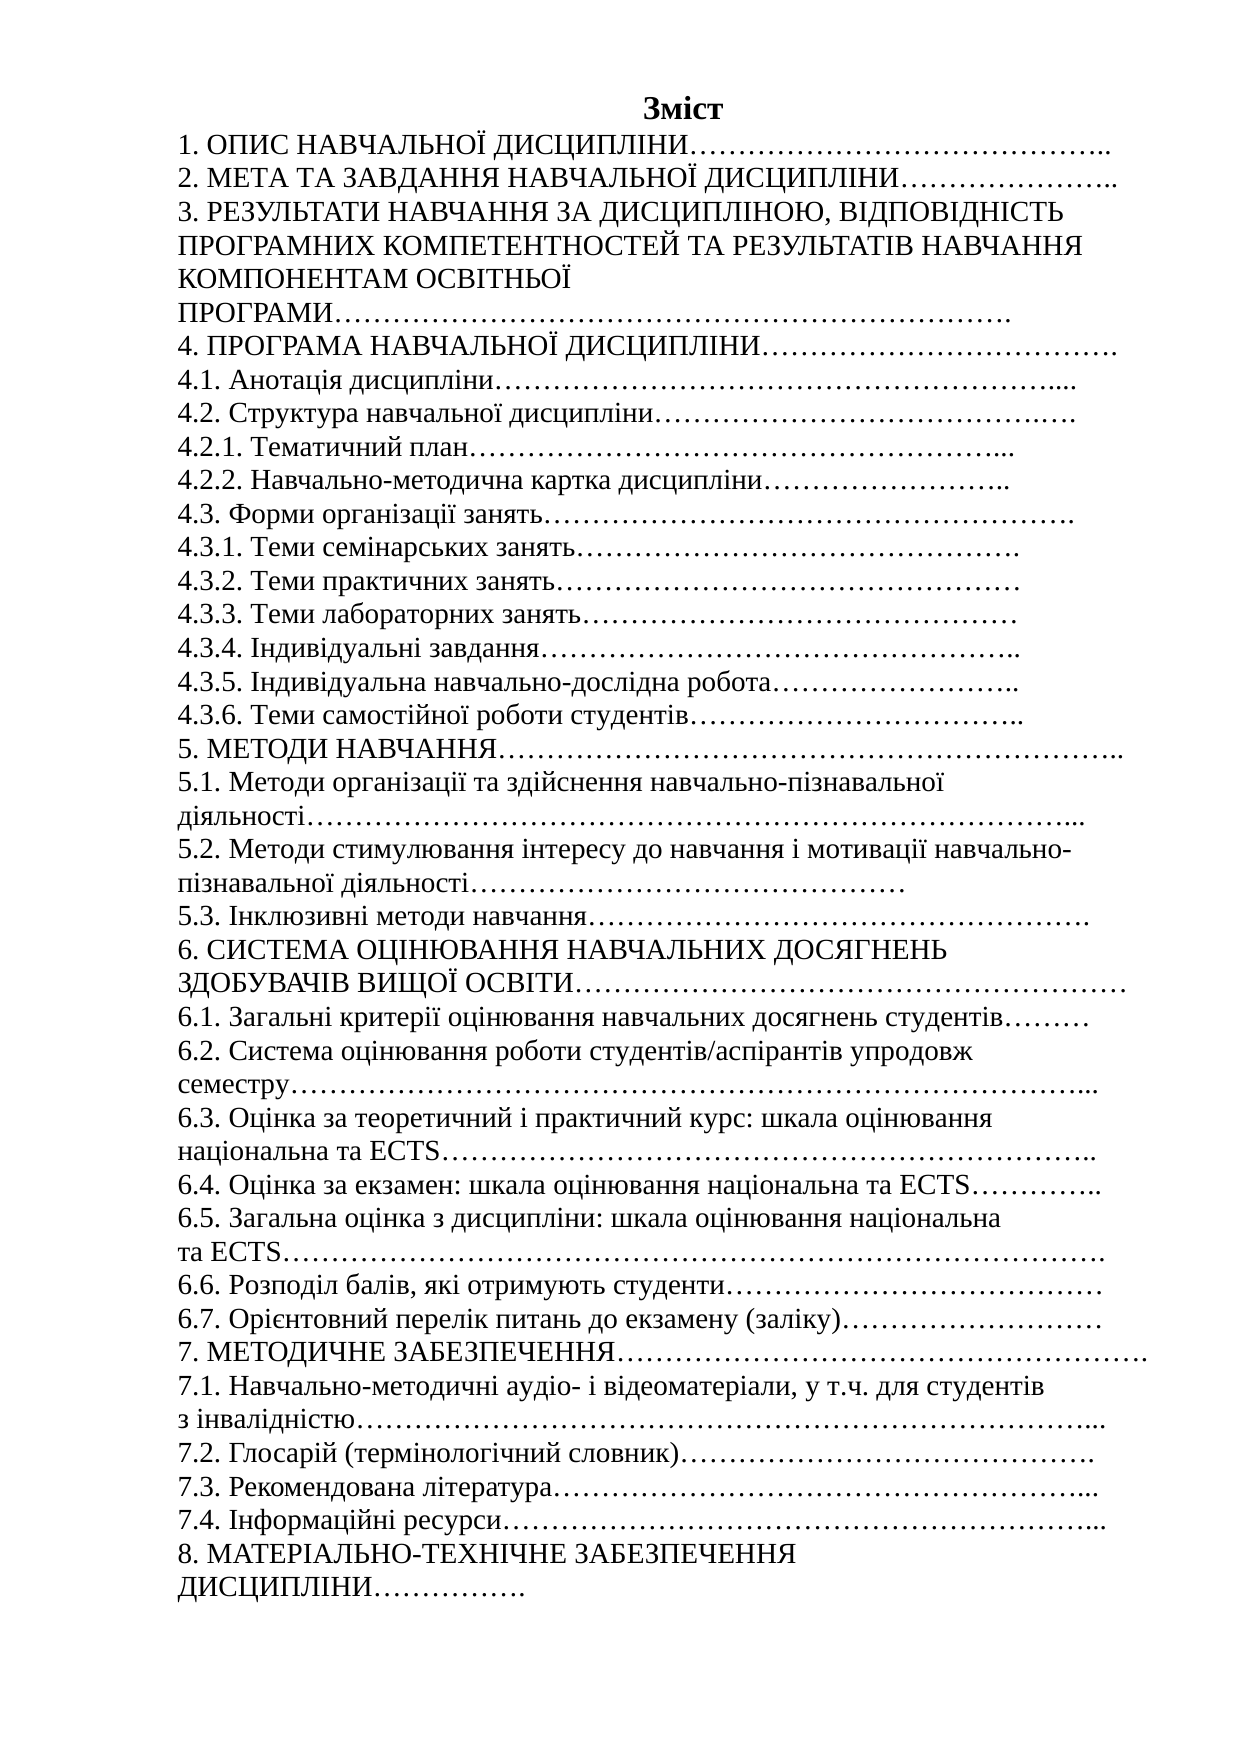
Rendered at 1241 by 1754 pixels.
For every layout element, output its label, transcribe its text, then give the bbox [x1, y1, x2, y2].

text 4.3.1. Теми семінарських занять………………………………………. [177, 529, 1152, 563]
text 7.1. Навчально-методичні аудіо- і відеоматеріали, у т.ч. для студентів [177, 1368, 1152, 1402]
text 4.3. Форми організації занять………………………………………………. [177, 496, 1152, 529]
text 6.2. Система оцінювання роботи студентів/аспірантів упродовж [177, 1033, 1152, 1066]
text 6.6. Розподіл балів, які отримують студенти………………………………… [177, 1267, 1152, 1301]
text 6.7. Орієнтовний перелік питань до екзамену (заліку)……………………… [177, 1301, 1152, 1334]
text 4.3.2. Теми практичних занять………………………………………… [177, 563, 1152, 597]
text 7.2. Глосарій (термінологічний словник)……………………………………. [177, 1435, 1152, 1469]
text та ECTS…………………………………………………………………………. [177, 1234, 1152, 1267]
text 8. МАТЕРІАЛЬНО-ТЕХНІЧНЕ ЗАБЕЗПЕЧЕННЯ ДИСЦИПЛІНИ……………. [177, 1536, 1152, 1603]
text 6.1. Загальні критерії оцінювання навчальних досягнень студентів……… [177, 999, 1152, 1033]
text семестру………………………………………………………………………... [177, 1066, 1152, 1100]
text 7.4. Інформаційні ресурси……………………………………………………... [177, 1502, 1152, 1536]
text 7. МЕТОДИЧНЕ ЗАБЕЗПЕЧЕННЯ………………………………………………. [177, 1334, 1152, 1368]
text 6.5. Загальна оцінка з дисципліни: шкала оцінювання національна [177, 1200, 1152, 1234]
text 4.2.2. Навчально-методична картка дисципліни…………………….. [177, 462, 1152, 496]
text 6.3. Оцінка за теоретичний і практичний курс: шкала оцінювання національна та ECTS………………………………………………………….. [177, 1100, 1152, 1167]
text 7.3. Рекомендована література………………………………………………... [177, 1469, 1152, 1502]
text 1. ОПИС НАВЧАЛЬНОЇ ДИСЦИПЛІНИ…………………………………….. [177, 127, 1152, 161]
text ЗДОБУВАЧІВ ВИЩОЇ ОСВІТИ………………………………………………… [177, 966, 1152, 999]
text 4.3.6. Теми самостійної роботи студентів…………………………….. [177, 697, 1152, 731]
text 6. СИСТЕМА ОЦІНЮВАННЯ НАВЧАЛЬНИХ ДОСЯГНЕНЬ [177, 932, 1152, 966]
text 4.2.1. Тематичний план………………………………………………... [177, 429, 1152, 462]
text 5.1. Методи організації та здійснення навчально-пізнавальної [177, 764, 1152, 798]
text 5.2. Методи стимулювання інтересу до навчання і мотивації навчально-пізнавальної діяльності……………………………………… [177, 831, 1152, 898]
text 4.1. Анотація дисципліни………………………………………………….... [177, 362, 1152, 395]
text 6.4. Оцінка за екзамен: шкала оцінювання національна та ECTS………….. [177, 1167, 1152, 1200]
text 2. МЕТА ТА ЗАВДАННЯ НАВЧАЛЬНОЇ ДИСЦИПЛІНИ………………….. [177, 161, 1152, 194]
text 3. РЕЗУЛЬТАТИ НАВЧАННЯ ЗА ДИСЦИПЛІНОЮ, ВІДПОВІДНІСТЬ ПРОГРАМНИХ КОМПЕТЕНТНОСТЕЙ ТА РЕЗУЛЬТАТІВ НАВЧАННЯ КОМПОНЕНТАМ ОСВІТНЬОЇ ПРОГРАМИ……………………………………………………………. [177, 194, 1152, 328]
text 5. МЕТОДИ НАВЧАННЯ……………………………………………………….. [177, 731, 1152, 764]
text 4.2. Структура навчальної дисципліни………………………………….…. [177, 395, 1152, 429]
text 4. ПРОГРАМА НАВЧАЛЬНОЇ ДИСЦИПЛІНИ………………………………. [177, 328, 1152, 362]
text 4.3.5. Індивідуальна навчально-дослідна робота…………………….. [177, 664, 1152, 697]
text Зміст [214, 89, 1152, 127]
text 4.3.3. Теми лабораторних занять……………………………………… [177, 597, 1152, 630]
text з інвалідністю…………………………………………………………………... [177, 1402, 1152, 1435]
text 4.3.4. Індивідуальні завдання………………………………………….. [177, 630, 1152, 664]
text діяльності……………………………………………………………………... [177, 798, 1152, 831]
text 5.3. Інклюзивні методи навчання……………………………………………. [177, 898, 1152, 932]
